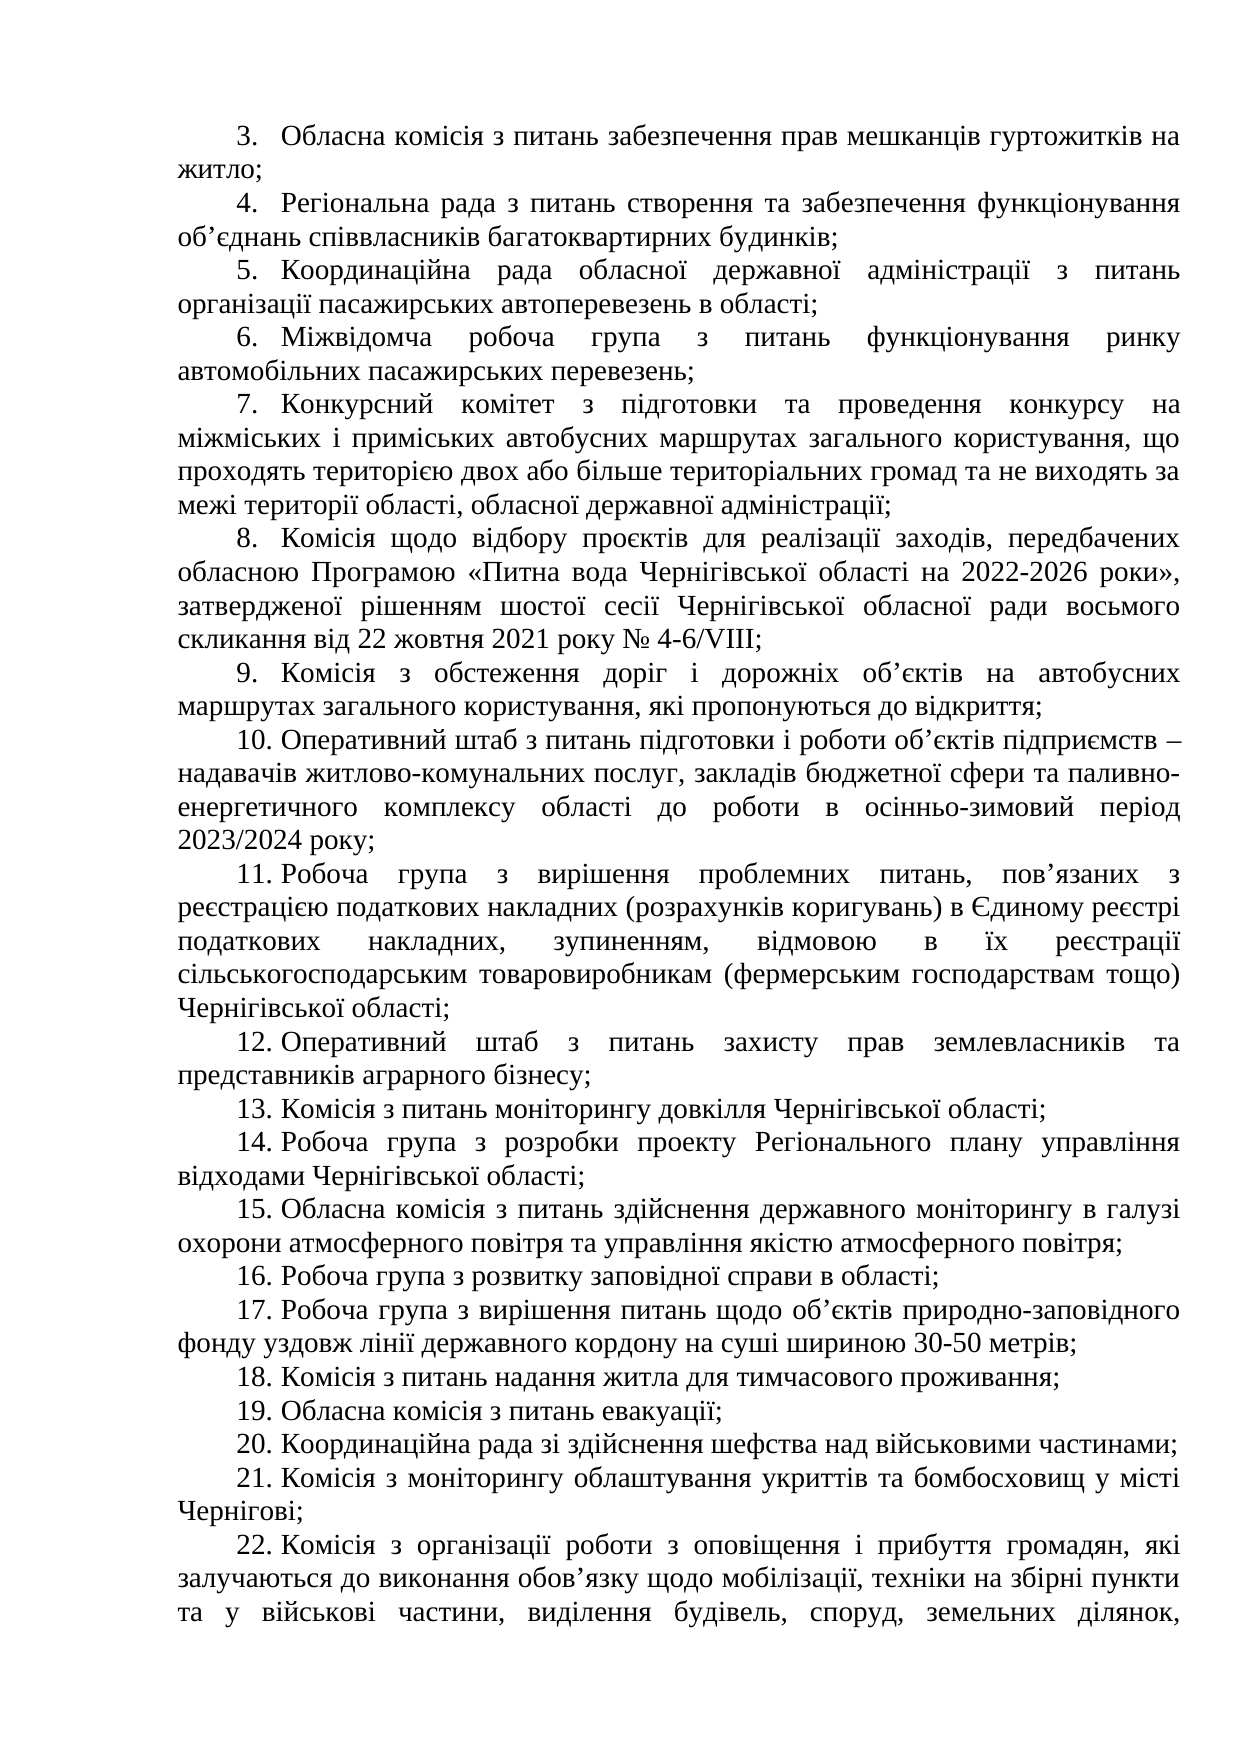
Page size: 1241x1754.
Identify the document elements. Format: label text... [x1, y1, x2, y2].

list Міжвідомча робоча група з питань функціонування ринку автомобільних пасажирських перевезень; [177, 319, 1181, 386]
list Координаційна рада зі здійснення шефства над військовими частинами; [177, 1426, 1181, 1460]
list Комісія з питань надання житла для тимчасового проживання; [177, 1359, 1181, 1393]
list Оперативний штаб з питань захисту прав землевласників та представників аграрного бізнесу; [177, 1024, 1181, 1091]
list Комісія з питань моніторингу довкілля Чернігівської області; [177, 1091, 1181, 1124]
list Комісія щодо відбору проєктів для реалізації заходів, передбачених обласною Програмою «Питна вода Чернігівської області на 2022-2026 роки», затвердженої рішенням шостої сесії Чернігівської обласної ради восьмого скликання від 22 жовтня 2021 року № 4-6/VІІІ; [177, 521, 1181, 655]
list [177, 1527, 1181, 1627]
list Обласна комісія з питань здійснення державного моніторингу в галузі охорони атмосферного повітря та управління якістю атмосферного повітря; [177, 1191, 1181, 1258]
list Робоча група з розробки проекту Регіонального плану управління відходами Чернігівської області; [177, 1124, 1181, 1191]
list Регіональна рада з питань створення та забезпечення функціонування об’єднань співвласників багатоквартирних будинків; [177, 185, 1181, 252]
list Робоча група з вирішення проблемних питань, пов’язаних з реєстрацією податкових накладних (розрахунків коригувань) в Єдиному реєстрі податкових накладних, зупиненням, відмовою в їх реєстрації сільськогосподарським товаровиробникам (фермерським господарствам тощо) Чернігівської області; [177, 856, 1181, 1024]
list Конкурсний комітет з підготовки та проведення конкурсу на міжміських і приміських автобусних маршрутах загального користування, що проходять територією двох або більше територіальних громад та не виходять за межі території області, обласної державної адміністрації; [177, 386, 1181, 521]
list Комісія з моніторингу облаштування укриттів та бомбосховищ у місті Чернігові; [177, 1460, 1181, 1527]
list Комісія з обстеження доріг і дорожніх об’єктів на автобусних маршрутах загального користування, які пропонуються до відкриття; [177, 655, 1181, 722]
list Робоча група з розвитку заповідної справи в області; [177, 1258, 1181, 1292]
list Обласна комісія з питань забезпечення прав мешканців гуртожитків на житло; [177, 118, 1181, 185]
list Робоча група з вирішення питань щодо об’єктів природно-заповідного фонду уздовж лінії державного кордону на суші шириною 30-50 метрів; [177, 1292, 1181, 1359]
list Координаційна рада обласної державної адміністрації з питань організації пасажирських автоперевезень в області; [177, 252, 1181, 319]
list Обласна комісія з питань евакуації; [177, 1393, 1181, 1426]
list Оперативний штаб з питань підготовки і роботи об’єктів підприємств –надавачів житлово-комунальних послуг, закладів бюджетної сфери та паливно-енергетичного комплексу області до роботи в осінньо-зимовий період 2023/2024 року; [177, 722, 1181, 856]
